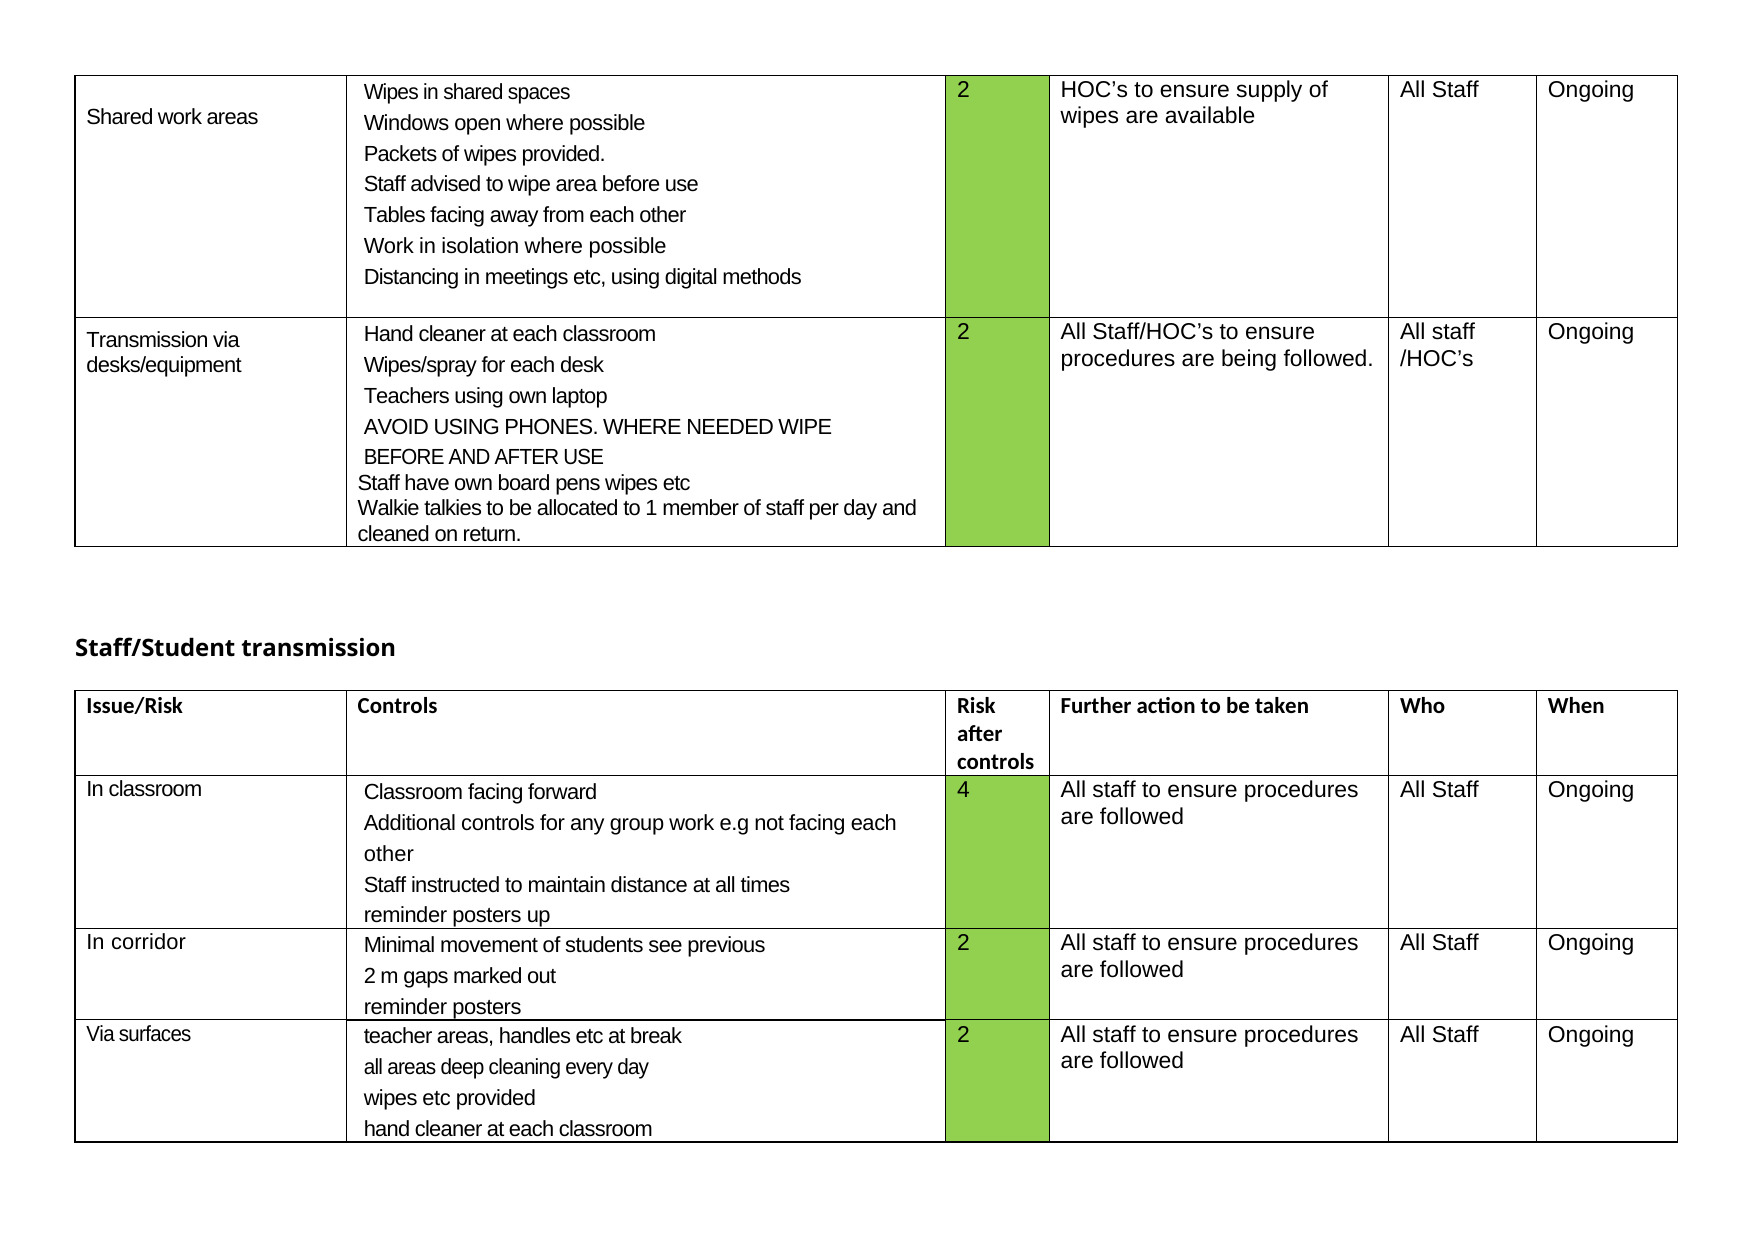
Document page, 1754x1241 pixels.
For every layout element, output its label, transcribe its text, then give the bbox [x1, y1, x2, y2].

table_cell Ongoing [1537, 776, 1677, 928]
table_cell Transmission via desks/equipment [76, 318, 346, 546]
table_header Issue/Risk [76, 691, 346, 775]
table_cell All Staff/HOC’s to ensure procedures are being followed. [1050, 318, 1388, 546]
table_cell Ongoing [1537, 1020, 1677, 1141]
table_cell All staff to ensure procedures are followed [1050, 776, 1388, 928]
table_cell 2 [946, 1020, 1049, 1141]
table_header Controls [347, 691, 945, 775]
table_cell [1050, 1020, 1388, 1141]
table_cell 2 [946, 318, 1049, 546]
table_cell Minimal movement of students see previous 2 m gaps marked out reminder posters [347, 929, 945, 1019]
table_header When [1537, 691, 1677, 775]
table_cell Ongoing [1537, 76, 1677, 317]
table_cell All Staff [1389, 776, 1536, 928]
table_cell All staff /HOC’s [1389, 318, 1536, 546]
table_header Who [1389, 691, 1536, 775]
table_header Risk after controls [946, 691, 1049, 775]
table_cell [347, 1021, 945, 1141]
table_cell All Staff [1389, 76, 1536, 317]
table_header Further action to be taken [1050, 691, 1388, 775]
table_cell 2 [946, 76, 1049, 317]
table_cell In corridor [76, 929, 346, 1019]
table_cell Ongoing [1537, 318, 1677, 546]
table_cell Ongoing [1537, 929, 1677, 1019]
table_cell HOC’s to ensure supply of wipes are available [1050, 76, 1388, 317]
table_cell Wipes in shared spaces Windows open where possible Packets of wipes provided. Staff advised to wipe area before use Tables facing away from each other Work in isolation where possible Distancing in meetings etc, using digital methods [347, 76, 945, 317]
table_cell Via surfaces [76, 1020, 346, 1141]
table_cell Shared work areas [76, 76, 346, 317]
table_cell Classroom facing forward Additional controls for any group work e.g not facing each other Staff instructed to maintain distance at all times reminder posters up [347, 776, 945, 928]
table_cell All staff to ensure procedures are followed [1050, 929, 1388, 1019]
table_cell In classroom [76, 776, 346, 928]
table_cell 4 [946, 776, 1049, 928]
table_cell All Staff [1389, 1020, 1536, 1141]
text Staff/Student transmission [75, 634, 1679, 662]
table_cell 2 [946, 929, 1049, 1019]
table_cell All Staff [1389, 929, 1536, 1019]
table_cell Hand cleaner at each classroom Wipes/spray for each desk Teachers using own laptop AVOID USING PHONES. WHERE NEEDED WIPE BEFORE AND AFTER USE Staff have own board pens wipes etc Walkie talkies to be allocated to 1 member of staff per day and cleaned on return. [347, 318, 945, 546]
